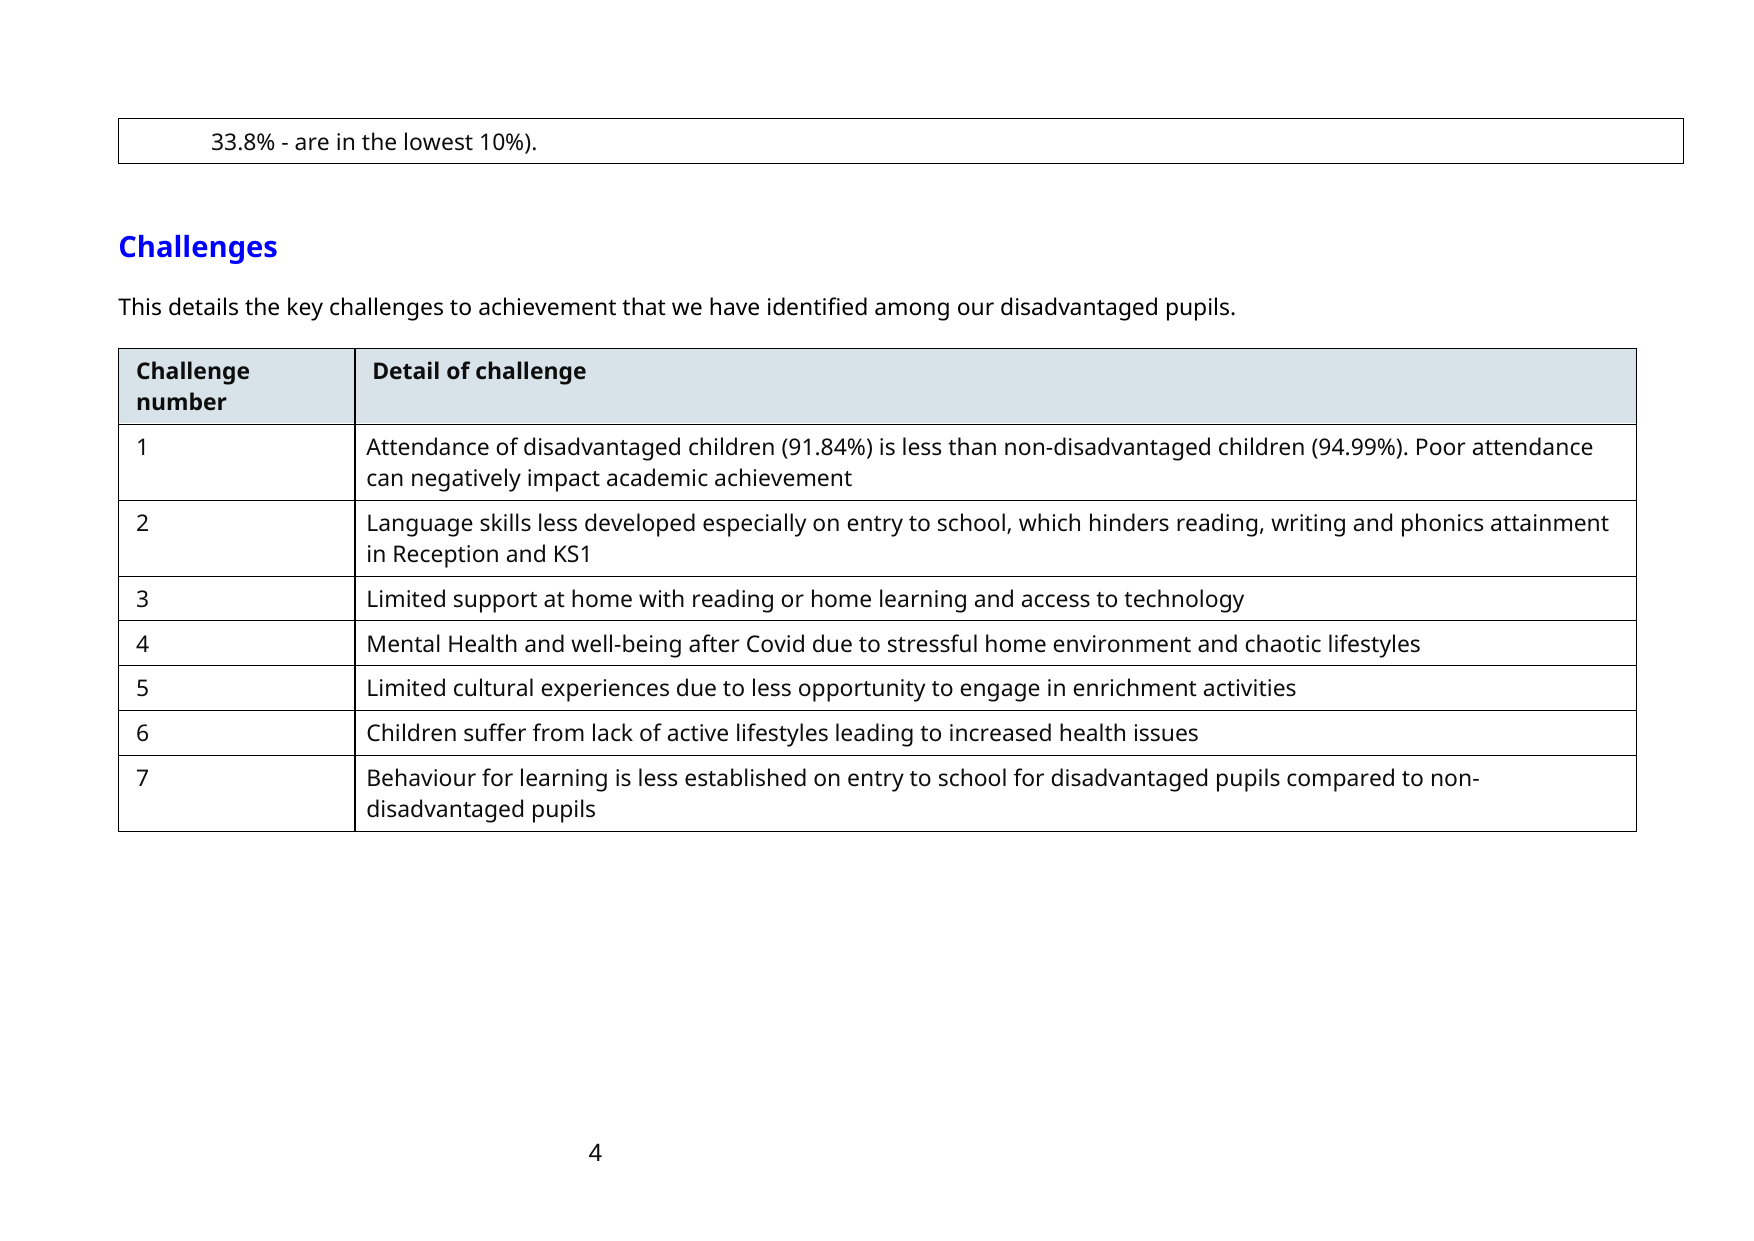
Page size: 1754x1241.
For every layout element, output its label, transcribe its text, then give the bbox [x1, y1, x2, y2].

table_cell 4 [119, 621, 354, 665]
table_cell 2 [119, 501, 354, 576]
table_cell Attendance of disadvantaged children (91.84%) is less than non-disadvantaged children (94.99%). Poor attendance can negatively impact academic achievement [356, 425, 1636, 499]
table_cell Limited cultural experiences due to less opportunity to engage in enrichment activities [356, 666, 1636, 710]
table_cell Behaviour for learning is less established on entry to school for disadvantaged pupils compared to non-disadvantaged pupils [356, 756, 1636, 831]
table_cell 7 [119, 756, 354, 831]
table_cell 1 [119, 425, 354, 499]
table_header Detail of challenge [356, 349, 1636, 423]
text This details the key challenges to achievement that we have identified among our disadvantaged pupils. [118, 291, 1636, 322]
table_header Challenge number [119, 349, 354, 423]
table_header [119, 119, 1683, 163]
table_cell Mental Health and well-being after Covid due to stressful home environment and chaotic lifestyles [356, 621, 1636, 665]
table_cell 6 [119, 711, 354, 755]
table_cell 3 [119, 577, 354, 620]
table_cell 5 [119, 666, 354, 710]
subtitle Challenges [118, 226, 1636, 266]
table_cell Limited support at home with reading or home learning and access to technology [356, 577, 1636, 620]
table_cell Children suffer from lack of active lifestyles leading to increased health issues [356, 711, 1636, 755]
table_cell Language skills less developed especially on entry to school, which hinders reading, writing and phonics attainment in Reception and KS1 [356, 501, 1636, 576]
